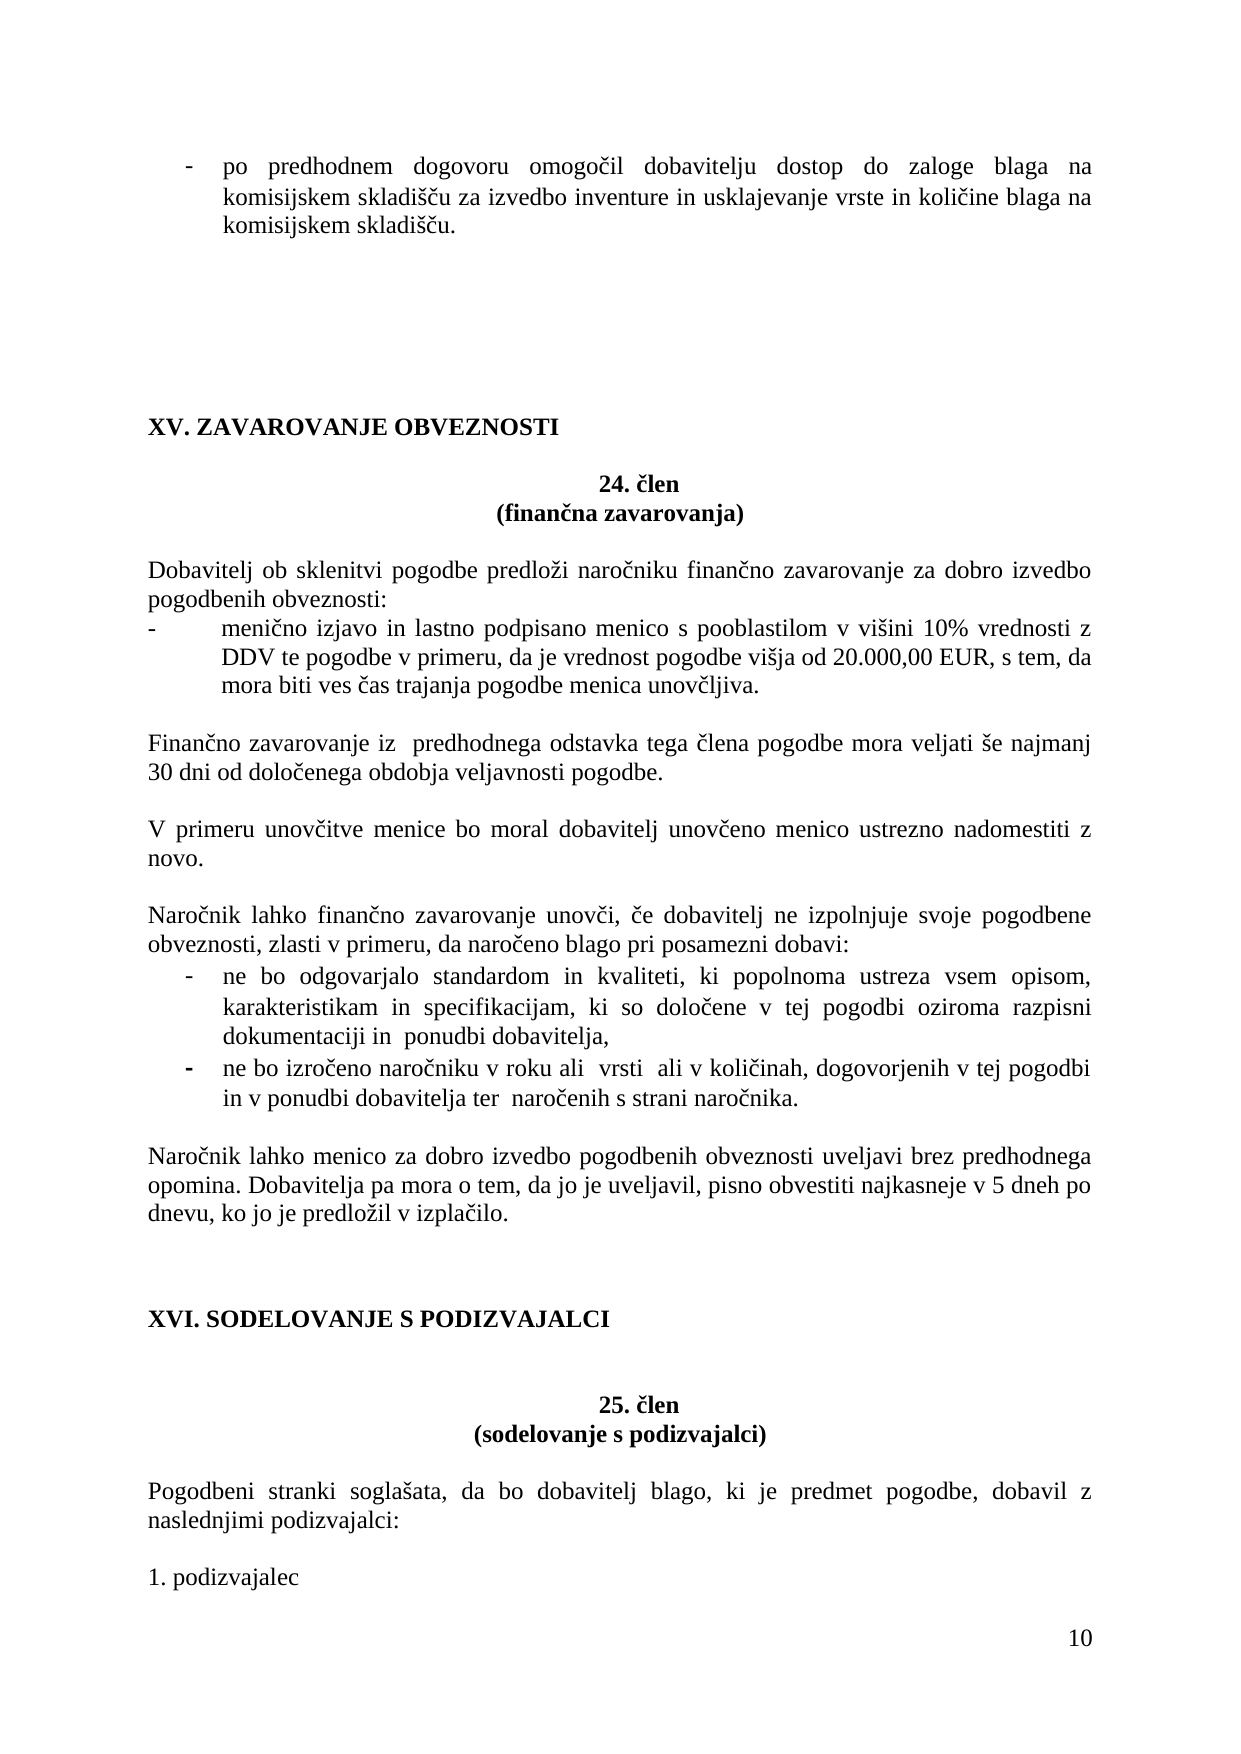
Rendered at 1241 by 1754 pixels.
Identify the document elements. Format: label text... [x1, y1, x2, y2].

text (finančna zavarovanja) [148, 498, 1093, 527]
text XV. ZAVAROVANJE OBVEZNOSTI [148, 412, 1093, 440]
text Pogodbeni stranki soglašata, da bo dobavitelj blago, ki je predmet pogodbe, dobavil z naslednjimi podizvajalci: [148, 1476, 1093, 1534]
text Naročnik lahko finančno zavarovanje unovči, če dobavitelj ne izpolnjuje svoje pogodbene obveznosti, zlasti v primeru, da naročeno blago pri posamezni dobavi: [148, 900, 1093, 958]
list člen [185, 1390, 1093, 1419]
list ne bo izročeno naročniku v roku ali vrsti ali v količinah, dogovorjenih v tej pogodbi in v ponudbi dobavitelja ter naročenih s strani naročnika. [185, 1049, 1093, 1112]
text Dobavitelj ob sklenitvi pogodbe predloži naročniku finančno zavarovanje za dobro izvedbo pogodbenih obveznosti: [148, 555, 1093, 613]
text (sodelovanje s podizvajalci) [148, 1419, 1093, 1447]
list ne bo odgovarjalo standardom in kvaliteti, ki popolnoma ustreza vsem opisom, karakteristikam in specifikacijam, ki so določene v tej pogodbi oziroma razpisni dokumentaciji in ponudbi dobavitelja, [185, 958, 1093, 1049]
text Finančno zavarovanje iz predhodnega odstavka tega člena pogodbe mora veljati še najmanj 30 dni od določenega obdobja veljavnosti pogodbe. [148, 728, 1093, 785]
list člen [185, 469, 1093, 498]
text Naročnik lahko menico za dobro izvedbo pogodbenih obveznosti uveljavi brez predhodnega opomina. Dobavitelja pa mora o tem, da jo je uveljavil, pisno obvestiti najkasneje v 5 dneh po dnevu, ko jo je predložil v izplačilo. [148, 1141, 1093, 1227]
text V primeru unovčitve menice bo moral dobavitelj unovčeno menico ustrezno nadomestiti z novo. [148, 814, 1093, 872]
list po predhodnem dogovoru omogočil dobavitelju dostop do zaloge blaga na komisijskem skladišču za izvedbo inventure in usklajevanje vrste in količine blaga na komisijskem skladišču. [185, 148, 1093, 239]
text - menično izjavo in lastno podpisano menico s pooblastilom v višini 10% vrednosti z DDV te pogodbe v primeru, da je vrednost pogodbe višja od 20.000,00 EUR, s tem, da mora biti ves čas trajanja pogodbe menica unovčljiva. [148, 613, 1093, 699]
text XVI. SODELOVANJE S PODIZVAJALCI [148, 1304, 1093, 1332]
text 1. podizvajalec [148, 1562, 1093, 1591]
